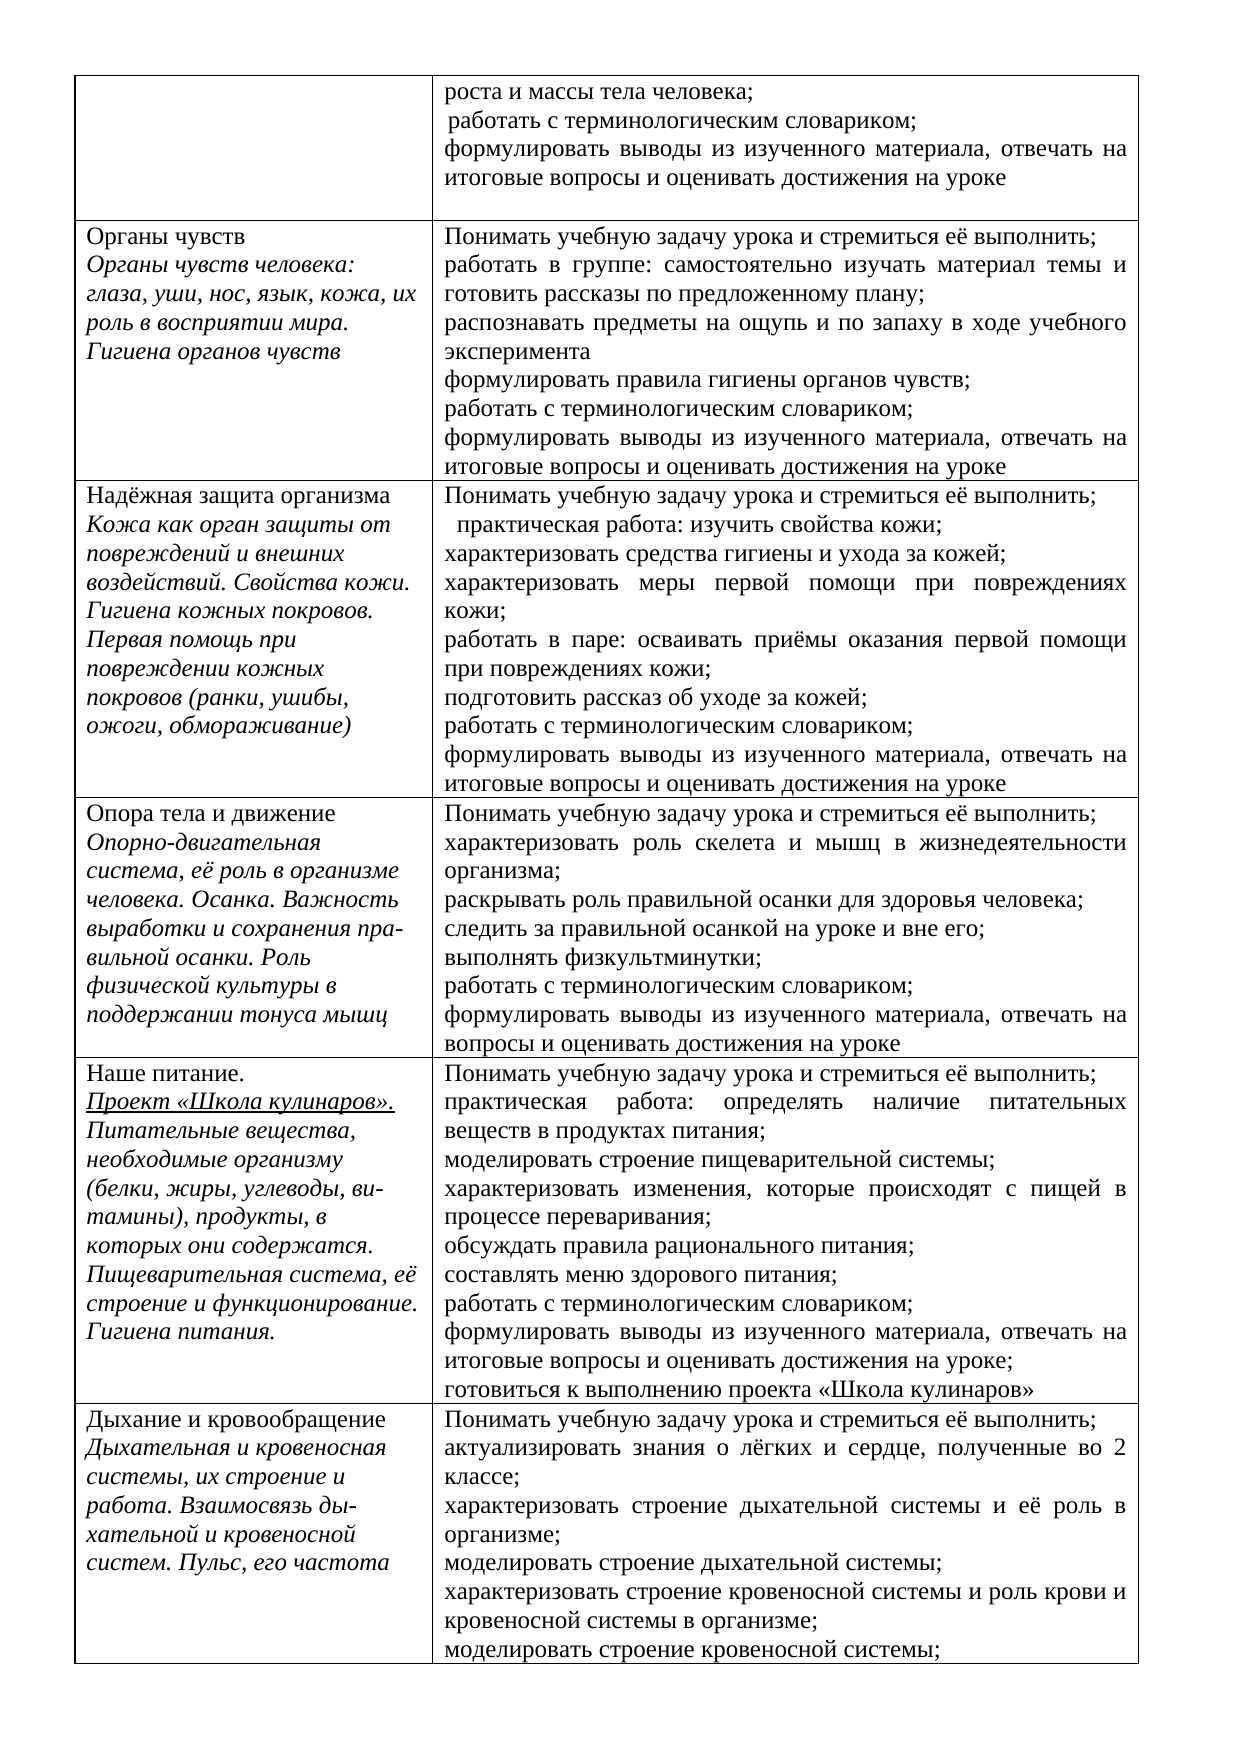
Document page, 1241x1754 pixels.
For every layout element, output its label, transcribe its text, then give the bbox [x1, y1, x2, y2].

table_cell Понимать учебную задачу урока и стремиться её выполнить; практическая работа: определять наличие питательных веществ в продуктах питания; моделировать строение пищеварительной системы; характеризовать изменения, которые происходят с пищей в процессе переваривания; обсуждать правила рационального питания; составлять меню здорового питания; работать с терминологическим словариком; формулировать выводы из изученного материала, отвечать на итоговые вопросы и оценивать достижения на уроке; готовиться к выполнению проекта «Школа кулинаров» [433, 1058, 1138, 1403]
table_cell Надёжная защита организма Кожа как орган защиты от повреждений и внешних воздействий. Свойства кожи. Гигиена кожных покровов. Первая помощь при повреждении кожных покровов (ранки, ушибы, ожоги, обмораживание) [76, 481, 432, 797]
table_cell Органы чувств Органы чувств человека: глаза, уши, нос, язык, кожа, их роль в восприятии мира. Гигиена органов чувств [76, 221, 432, 479]
table_cell Опора тела и движение Опорно-двигательная система, её роль в организме человека. Осанка. Важность выработки и сохранения правильной осанки. Роль физической культуры в поддержании тонуса мышц [76, 798, 432, 1057]
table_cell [433, 76, 1138, 220]
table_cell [433, 1404, 1138, 1662]
table_cell Понимать учебную задачу урока и стремиться её выполнить; работать в группе: самостоятельно изучать материал темы и готовить рассказы по предложенному плану; распознавать предметы на ощупь и по запаху в ходе учебного эксперимента формулировать правила гигиены органов чувств; работать с терминологическим словариком; формулировать выводы из изученного материала, отвечать на итоговые вопросы и оценивать достижения на уроке [433, 221, 1138, 479]
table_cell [76, 76, 432, 220]
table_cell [76, 1404, 432, 1662]
table_cell Понимать учебную задачу урока и стремиться её выполнить; характеризовать роль скелета и мышц в жизнедеятельности организма; раскрывать роль правильной осанки для здоровья человека; следить за правильной осанкой на уроке и вне его; выполнять физкультминутки; работать с терминологическим словариком; формулировать выводы из изученного материала, отвечать на вопросы и оценивать достижения на уроке [433, 798, 1138, 1057]
table_cell Наше питание. Проект «Школа кулинаров». Питательные вещества, необходимые организму (белки, жиры, углеводы, витамины), продукты, в которых они содержатся. Пищеварительная система, её строение и функционирование. Гигиена питания. [76, 1058, 432, 1403]
table_cell Понимать учебную задачу урока и стремиться её выполнить; практическая работа: изучить свойства кожи; характеризовать средства гигиены и ухода за кожей; характеризовать меры первой помощи при повреждениях кожи; работать в паре: осваивать приёмы оказания первой помощи при повреждениях кожи; подготовить рассказ об уходе за кожей; работать с терминологическим словариком; формулировать выводы из изученного материала, отвечать на итоговые вопросы и оценивать достижения на уроке [433, 481, 1138, 797]
